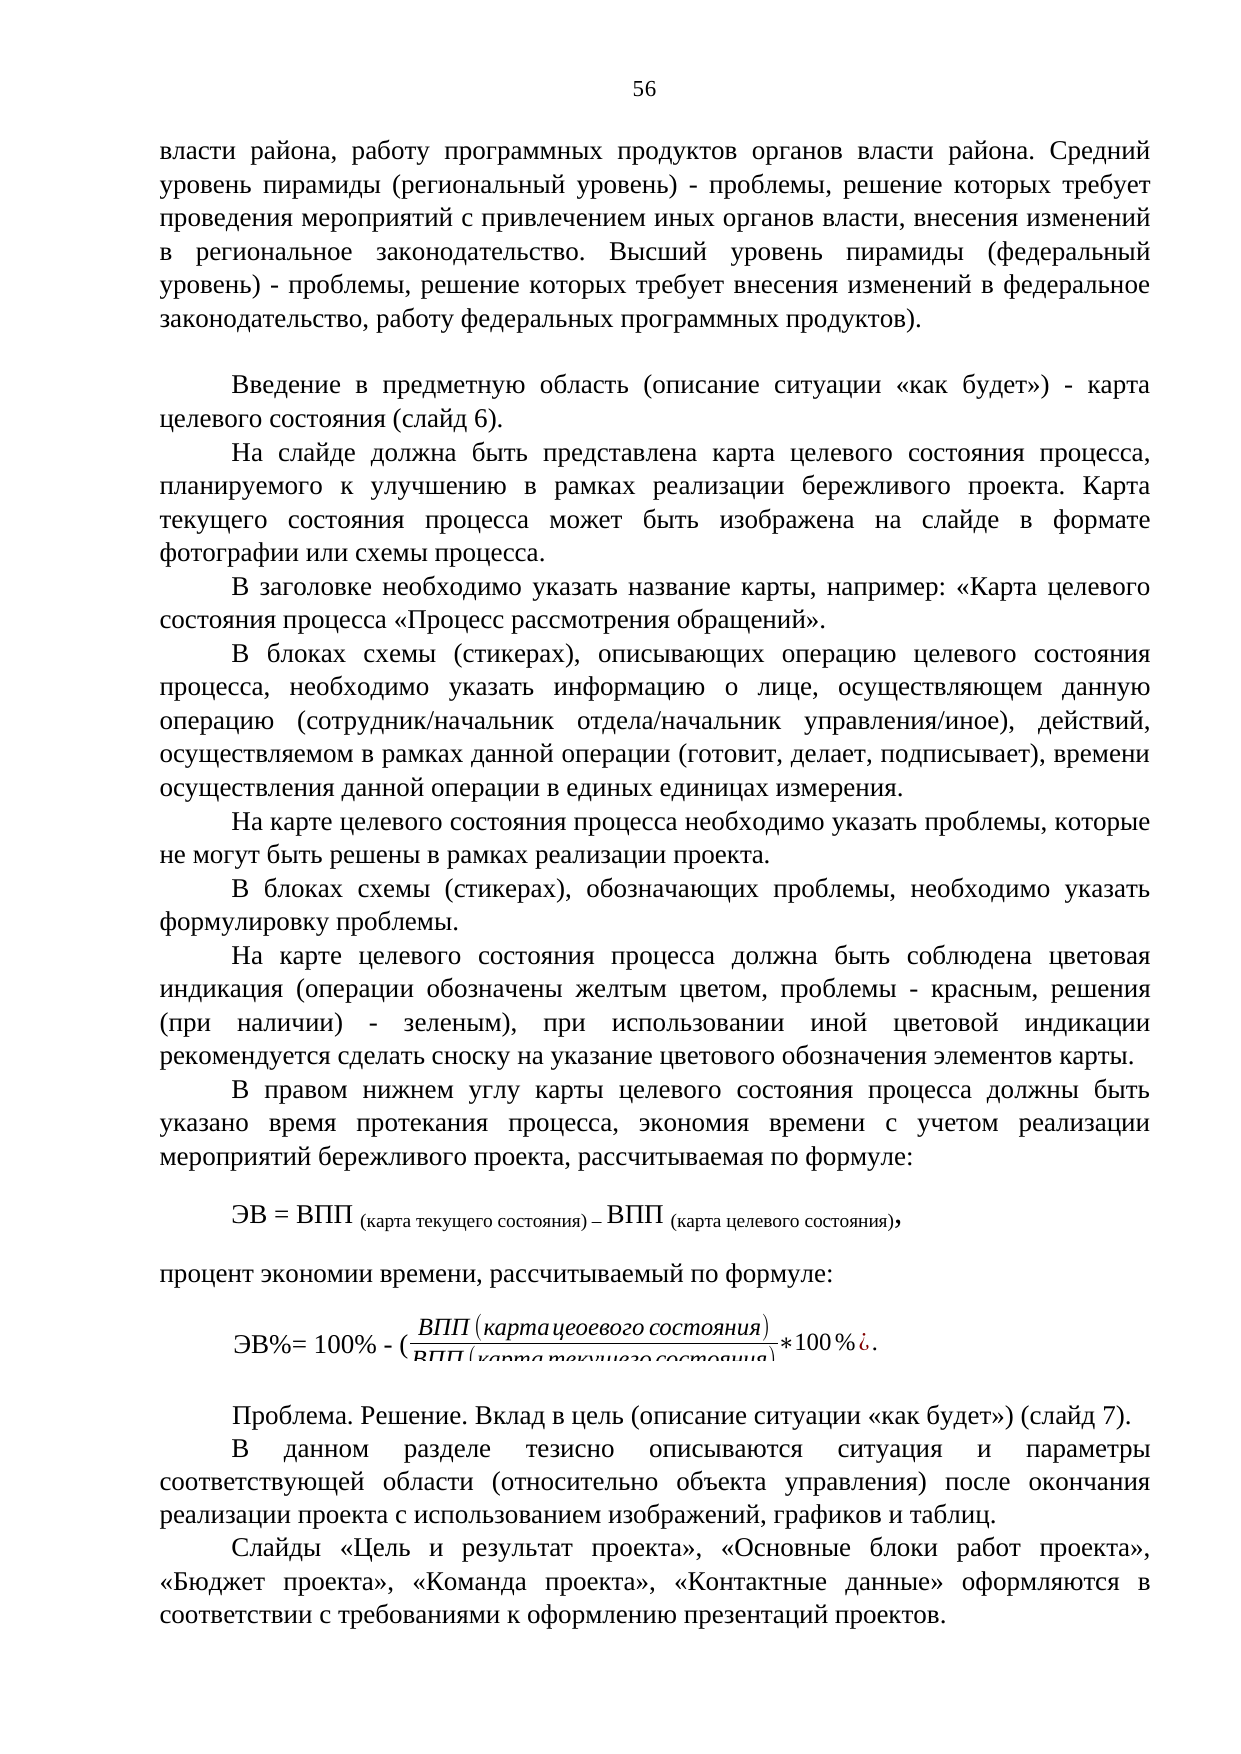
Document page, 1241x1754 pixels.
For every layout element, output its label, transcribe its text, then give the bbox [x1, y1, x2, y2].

text В блоках схемы (стикерах), обозначающих проблемы, необходимо указать формулировку проблемы. [159, 870, 1152, 937]
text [159, 133, 1152, 334]
text На слайде должна быть представлена карта целевого состояния процесса, планируемого к улучшению в рамках реализации бережливого проекта. Карта текущего состояния процесса может быть изображена на слайде в формате фотографии или схемы процесса. [159, 434, 1152, 568]
text В блоках схемы (стикерах), описывающих операцию целевого состояния процесса, необходимо указать информацию о лице, осуществляющем данную операцию (сотрудник/начальник отдела/начальник управления/иное), действий, осуществляемом в рамках данной операции (готовит, делает, подписывает), времени осуществления данной операции в единых единицах измерения. [159, 636, 1152, 803]
text Введение в предметную область (описание ситуации «как будет») - карта целевого состояния (слайд 6). [159, 367, 1152, 434]
text Слайды «Цель и результат проекта», «Основные блоки работ проекта», «Бюджет проекта», «Команда проекта», «Контактные данные» оформляются в соответствии с требованиями к оформлению презентаций проектов. [159, 1530, 1152, 1631]
text В данном разделе тезисно описываются ситуация и параметры соответствующей области (относительно объекта управления) после окончания реализации проекта с использованием изображений, графиков и таблиц. [159, 1431, 1152, 1530]
text В заголовке необходимо указать название карты, например: «Карта целевого состояния процесса «Процесс рассмотрения обращений». [159, 568, 1152, 636]
text В правом нижнем углу карты целевого состояния процесса должны быть указано время протекания процесса, экономия времени с учетом реализации мероприятий бережливого проекта, рассчитываемая по формуле: [159, 1072, 1152, 1172]
text На карте целевого состояния процесса должна быть соблюдена цветовая индикация (операции обозначены желтым цветом, проблемы - красным, решения (при наличии) - зеленым), при использовании иной цветовой индикации рекомендуется сделать сноску на указание цветового обозначения элементов карты. [159, 937, 1152, 1072]
text процент экономии времени, рассчитываемый по формуле: [159, 1256, 1152, 1289]
text На карте целевого состояния процесса необходимо указать проблемы, которые не могут быть решены в рамках реализации проекта. [159, 803, 1152, 870]
text ЭВ%= 100% - ( [159, 1327, 1152, 1360]
text Проблема. Решение. Вклад в цель (описание ситуации «как будет») (слайд 7). [159, 1398, 1152, 1431]
text ЭВ = ВПП (карта текущего состояния) – ВПП (карта целевого состояния), [159, 1197, 1152, 1231]
